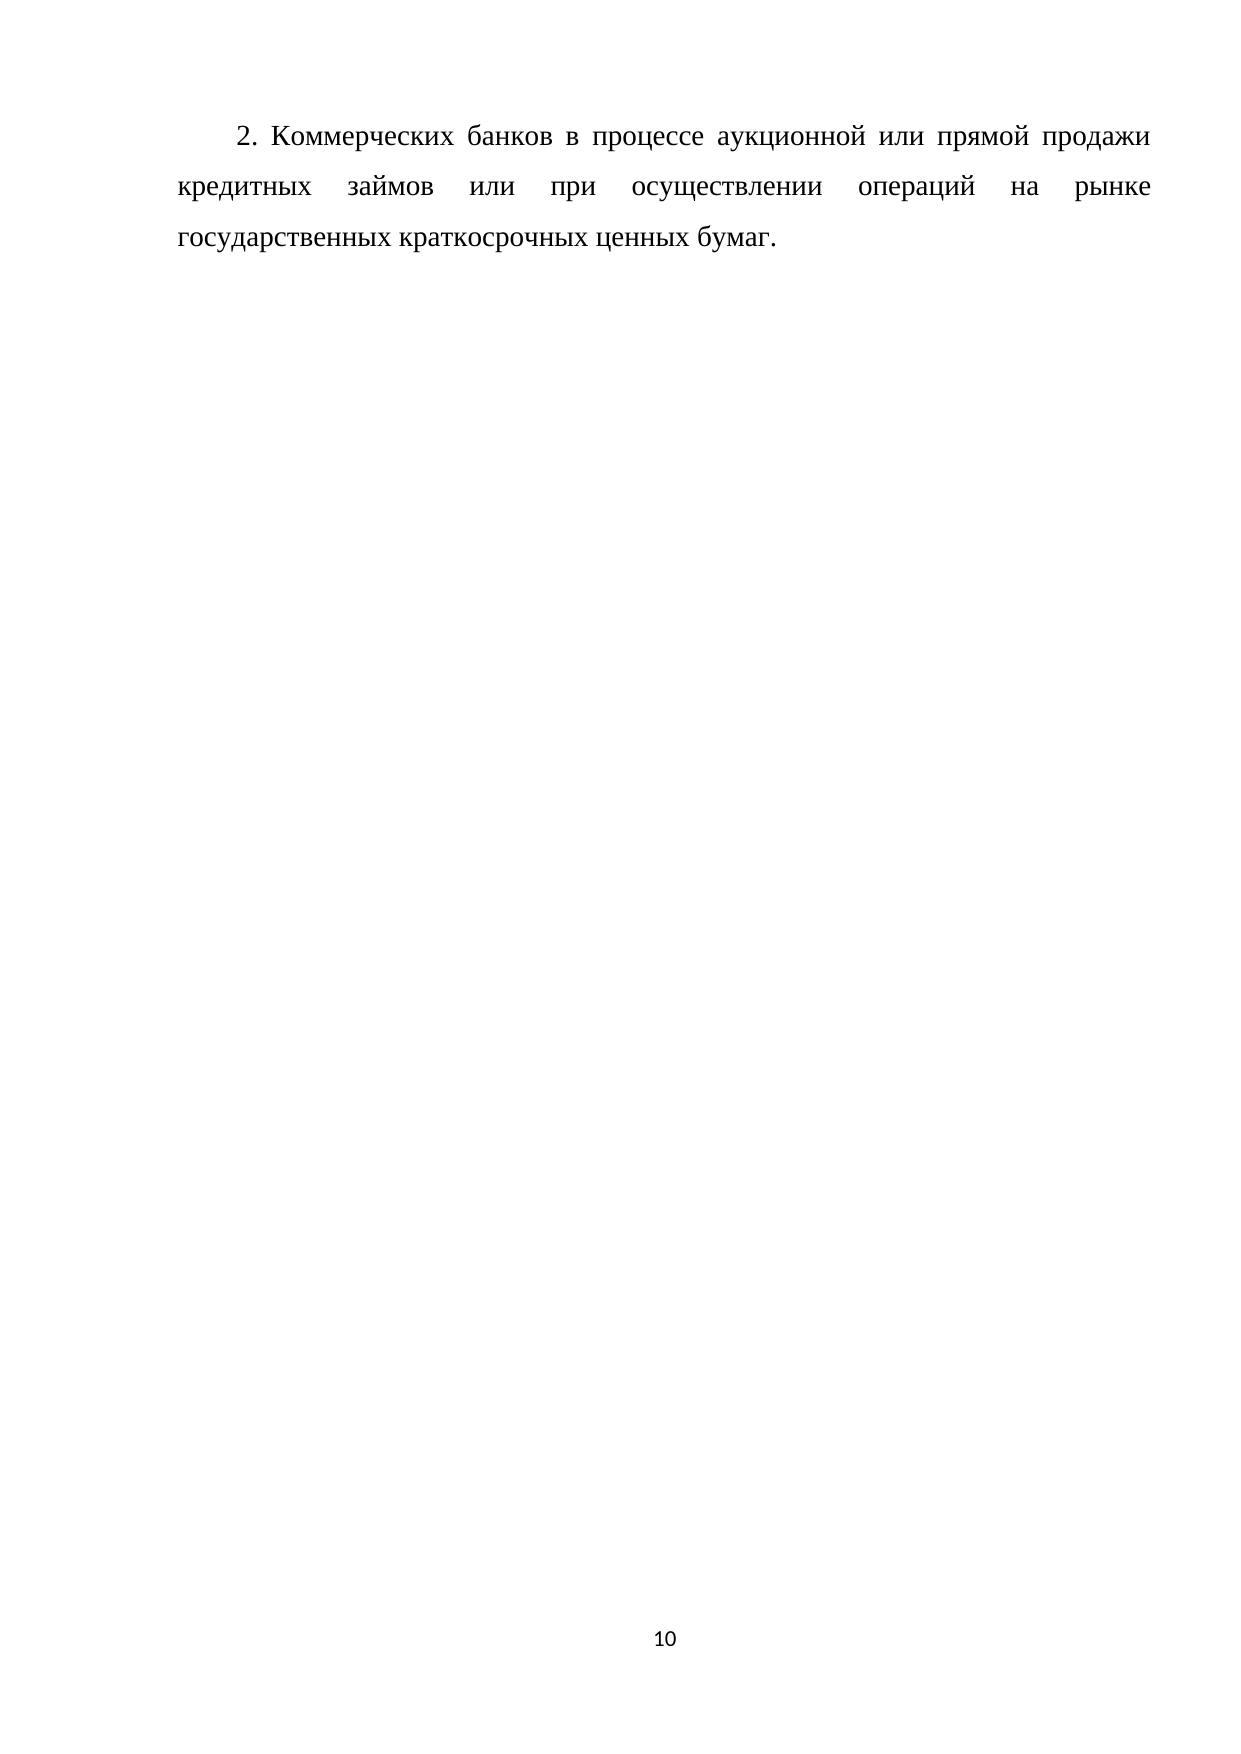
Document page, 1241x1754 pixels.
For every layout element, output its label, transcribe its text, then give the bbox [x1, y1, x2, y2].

text 2. Коммерческих банков в процессе аукционной или прямой продажи кредитных займов или при осуществлении операций на рынке государственных краткосрочных ценных бумаг. [177, 118, 1152, 252]
